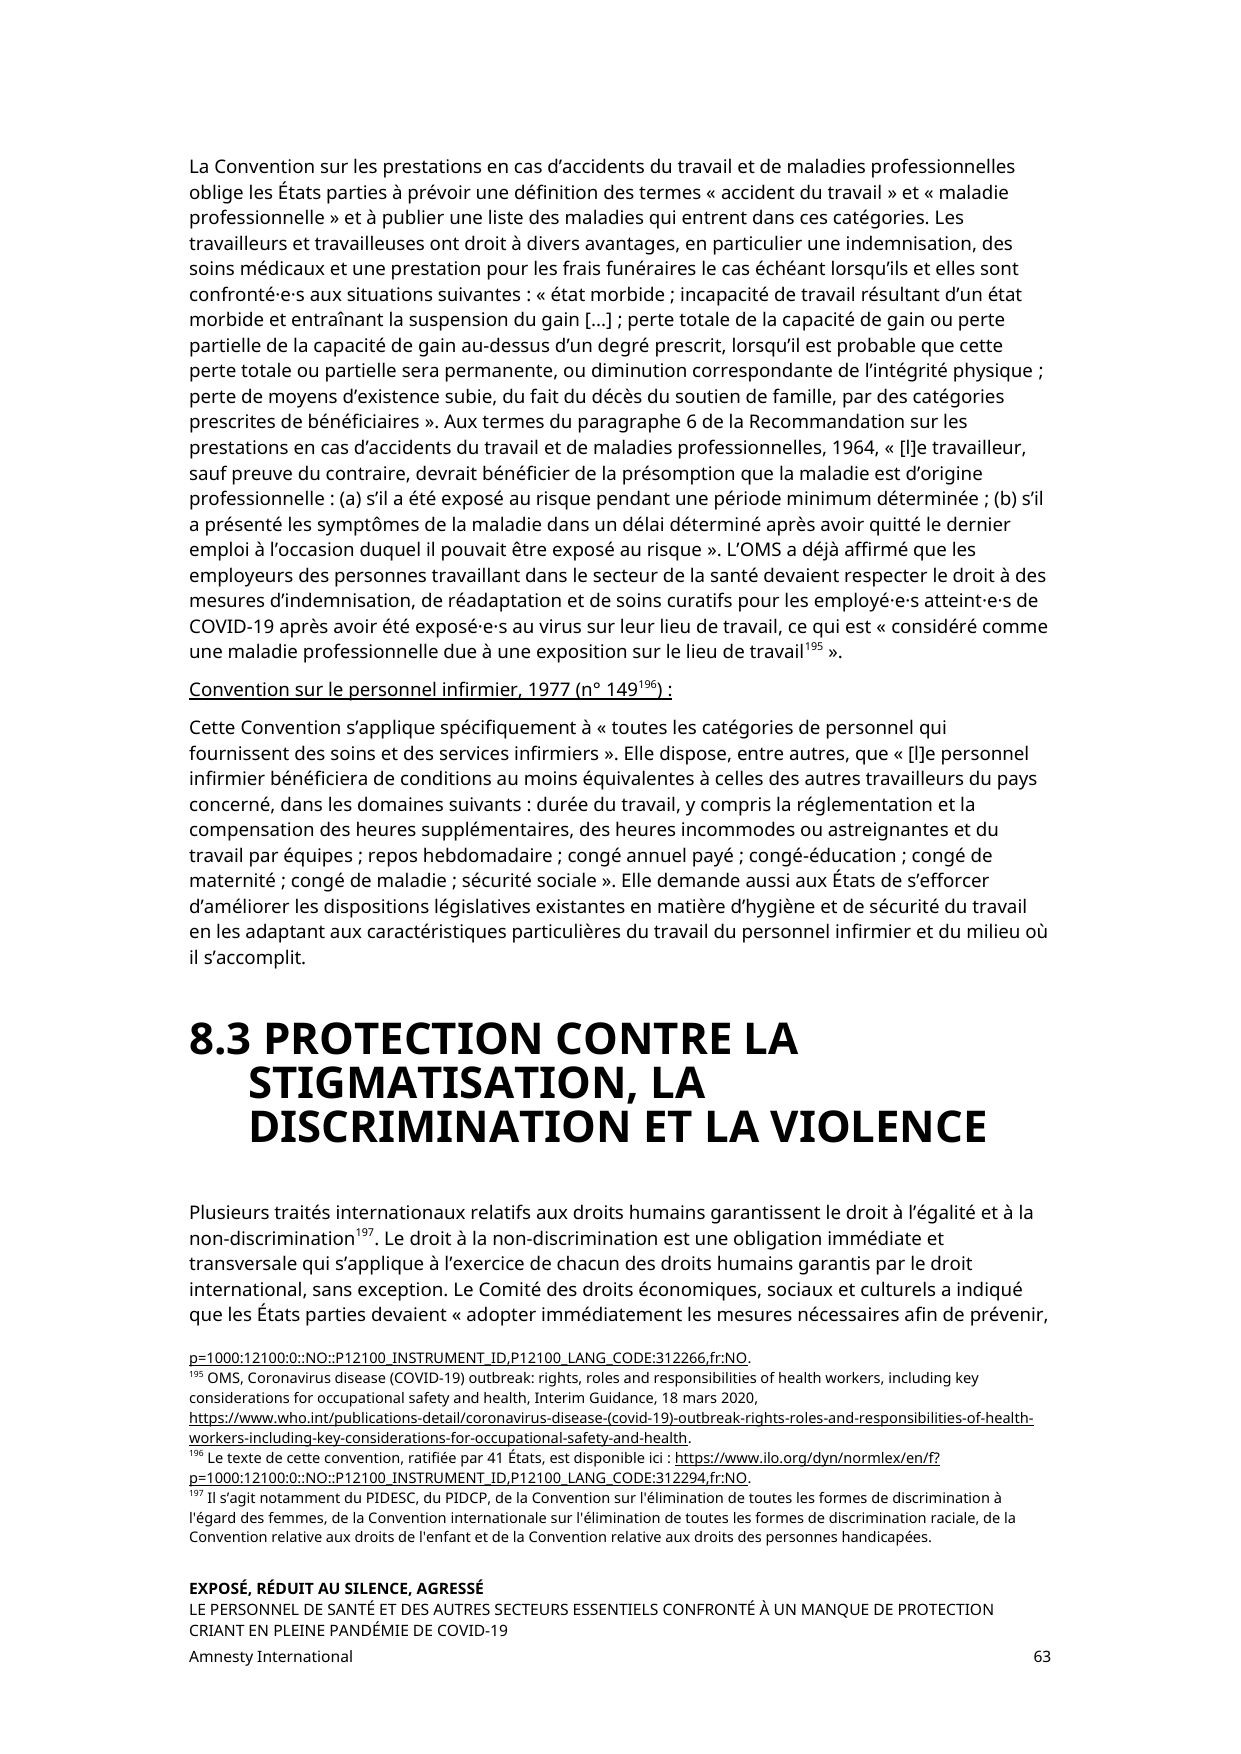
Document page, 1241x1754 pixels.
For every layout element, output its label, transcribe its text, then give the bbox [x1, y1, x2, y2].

subtitle PROTECTION CONTRE LA STIGMATISATION, LA DISCRIMINATION ET LA VIOLENCE [189, 1020, 1051, 1151]
text Convention sur le personnel infirmier, 1977 (n° 149) : [189, 676, 1051, 702]
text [189, 1199, 1051, 1327]
text Cette Convention s’applique spécifiquement à « toutes les catégories de personnel qui fournissent des soins et des services infirmiers ». Elle dispose, entre autres, que « [l]e personnel infirmier bénéficiera de conditions au moins équivalentes à celles des autres travailleurs du pays concerné, dans les domaines suivants : durée du travail, y compris la réglementation et la compensation des heures supplémentaires, des heures incommodes ou astreignantes et du travail par équipes ; repos hebdomadaire ; congé annuel payé ; congé-éducation ; congé de maternité ; congé de maladie ; sécurité sociale ». Elle demande aussi aux États de s’efforcer d’améliorer les dispositions législatives existantes en matière d’hygiène et de sécurité du travail en les adaptant aux caractéristiques particulières du travail du personnel infirmier et du milieu où il s’accomplit. [189, 714, 1051, 970]
text La Convention sur les prestations en cas d’accidents du travail et de maladies professionnelles oblige les États parties à prévoir une définition des termes « accident du travail » et « maladie professionnelle » et à publier une liste des maladies qui entrent dans ces catégories. Les travailleurs et travailleuses ont droit à divers avantages, en particulier une indemnisation, des soins médicaux et une prestation pour les frais funéraires le cas échéant lorsqu’ils et elles sont confronté·e·s aux situations suivantes : « état morbide ; incapacité de travail résultant d’un état morbide et entraînant la suspension du gain [...] ; perte totale de la capacité de gain ou perte partielle de la capacité de gain au-dessus d’un degré prescrit, lorsqu’il est probable que cette perte totale ou partielle sera permanente, ou diminution correspondante de l’intégrité physique ; perte de moyens d’existence subie, du fait du décès du soutien de famille, par des catégories prescrites de bénéficiaires ». Aux termes du paragraphe 6 de la Recommandation sur les prestations en cas d’accidents du travail et de maladies professionnelles, 1964, « [l]e travailleur, sauf preuve du contraire, devrait bénéficier de la présomption que la maladie est d’origine professionnelle : (a) s’il a été exposé au risque pendant une période minimum déterminée ; (b) s’il a présenté les symptômes de la maladie dans un délai déterminé après avoir quitté le dernier emploi à l’occasion duquel il pouvait être exposé au risque ». L’OMS a déjà affirmé que les employeurs des personnes travaillant dans le secteur de la santé devaient respecter le droit à des mesures d’indemnisation, de réadaptation et de soins curatifs pour les employé·e·s atteint·e·s de COVID-19 après avoir été exposé·e·s au virus sur leur lieu de travail, ce qui est « considéré comme une maladie professionnelle due à une exposition sur le lieu de travail ». [189, 153, 1051, 664]
